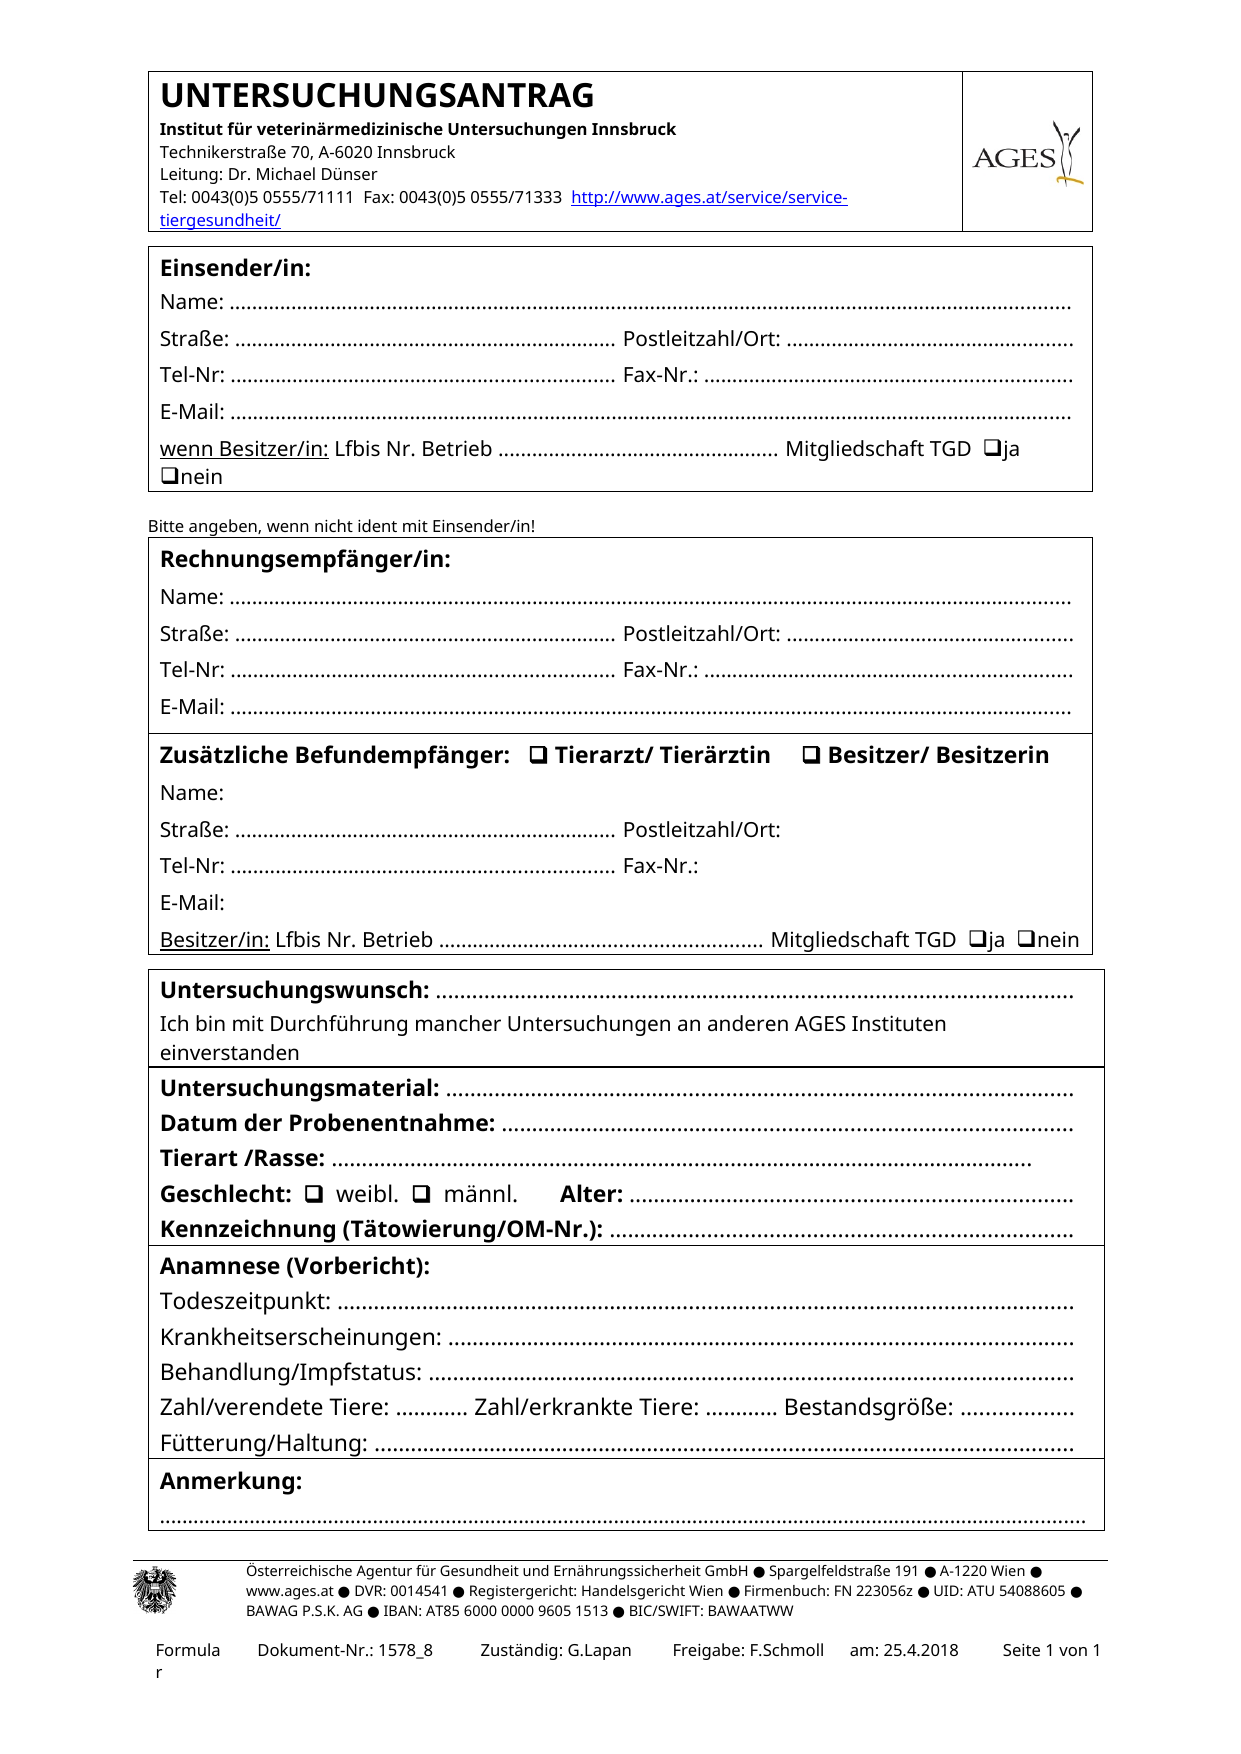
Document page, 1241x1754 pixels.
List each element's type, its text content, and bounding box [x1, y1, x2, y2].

table_header UNTERSUCHUNGSANTRAG Institut für veterinärmedizinische Untersuchungen Innsbruck Technikerstraße 70, A-6020 Innsbruck Leitung: Dr. Michael Dünser Tel: 0043(0)5 0555/71111 Fax: 0043(0)5 0555/71333 http://www.ages.at/service/service-tiergesundheit/ [149, 72, 962, 231]
table_header Untersuchungswunsch: Ich bin mit Durchführung mancher Untersuchungen an anderen AGES Instituten einverstanden [149, 970, 1104, 1066]
picture [972, 120, 1084, 187]
picture [132, 1566, 177, 1614]
table_header Rechnungsempfänger/in: Name: Straße: Postleitzahl/Ort: Tel-Nr: Fax-Nr.: E-Mail: [149, 538, 1092, 733]
text Bitte angeben, wenn nicht ident mit Einsender/in! [148, 514, 1092, 537]
table_cell Untersuchungsmaterial: Datum der Probenentnahme: ………………… Tierart /Rasse: …………………………………………………………………………………………………….. Geschlecht: weibl. männl. Alter: Kennzeichnung (Tätowierung/OM-Nr.): . [149, 1068, 1104, 1244]
table_header Einsender/in: Name: Straße: Postleitzahl/Ort: Tel-Nr: Fax-Nr.: E-Mail: wenn Besitzer/in: Lfbis Nr. Betrieb Mitgliedschaft TGD ja nein [149, 247, 1092, 491]
table_cell Anmerkung: [149, 1459, 1104, 1530]
table_cell Zusätzliche Befundempfänger: Tierarzt/ Tierärztin Besitzer/ Besitzerin Name: Straße: Postleitzahl/Ort: Tel-Nr: Fax-Nr.: E-Mail: Besitzer/in: Lfbis Nr. Betrieb Mitgliedschaft TGD ja nein [149, 734, 1092, 954]
table_header [963, 72, 1092, 231]
table_cell Anamnese (Vorbericht): Todeszeitpunkt: Krankheitserscheinungen: Behandlung/Impfstatus: Zahl/verendete Tiere: ………... Zahl/erkrankte Tiere: ………… Bestandsgröße: Fütterung/Haltung: [149, 1246, 1104, 1458]
